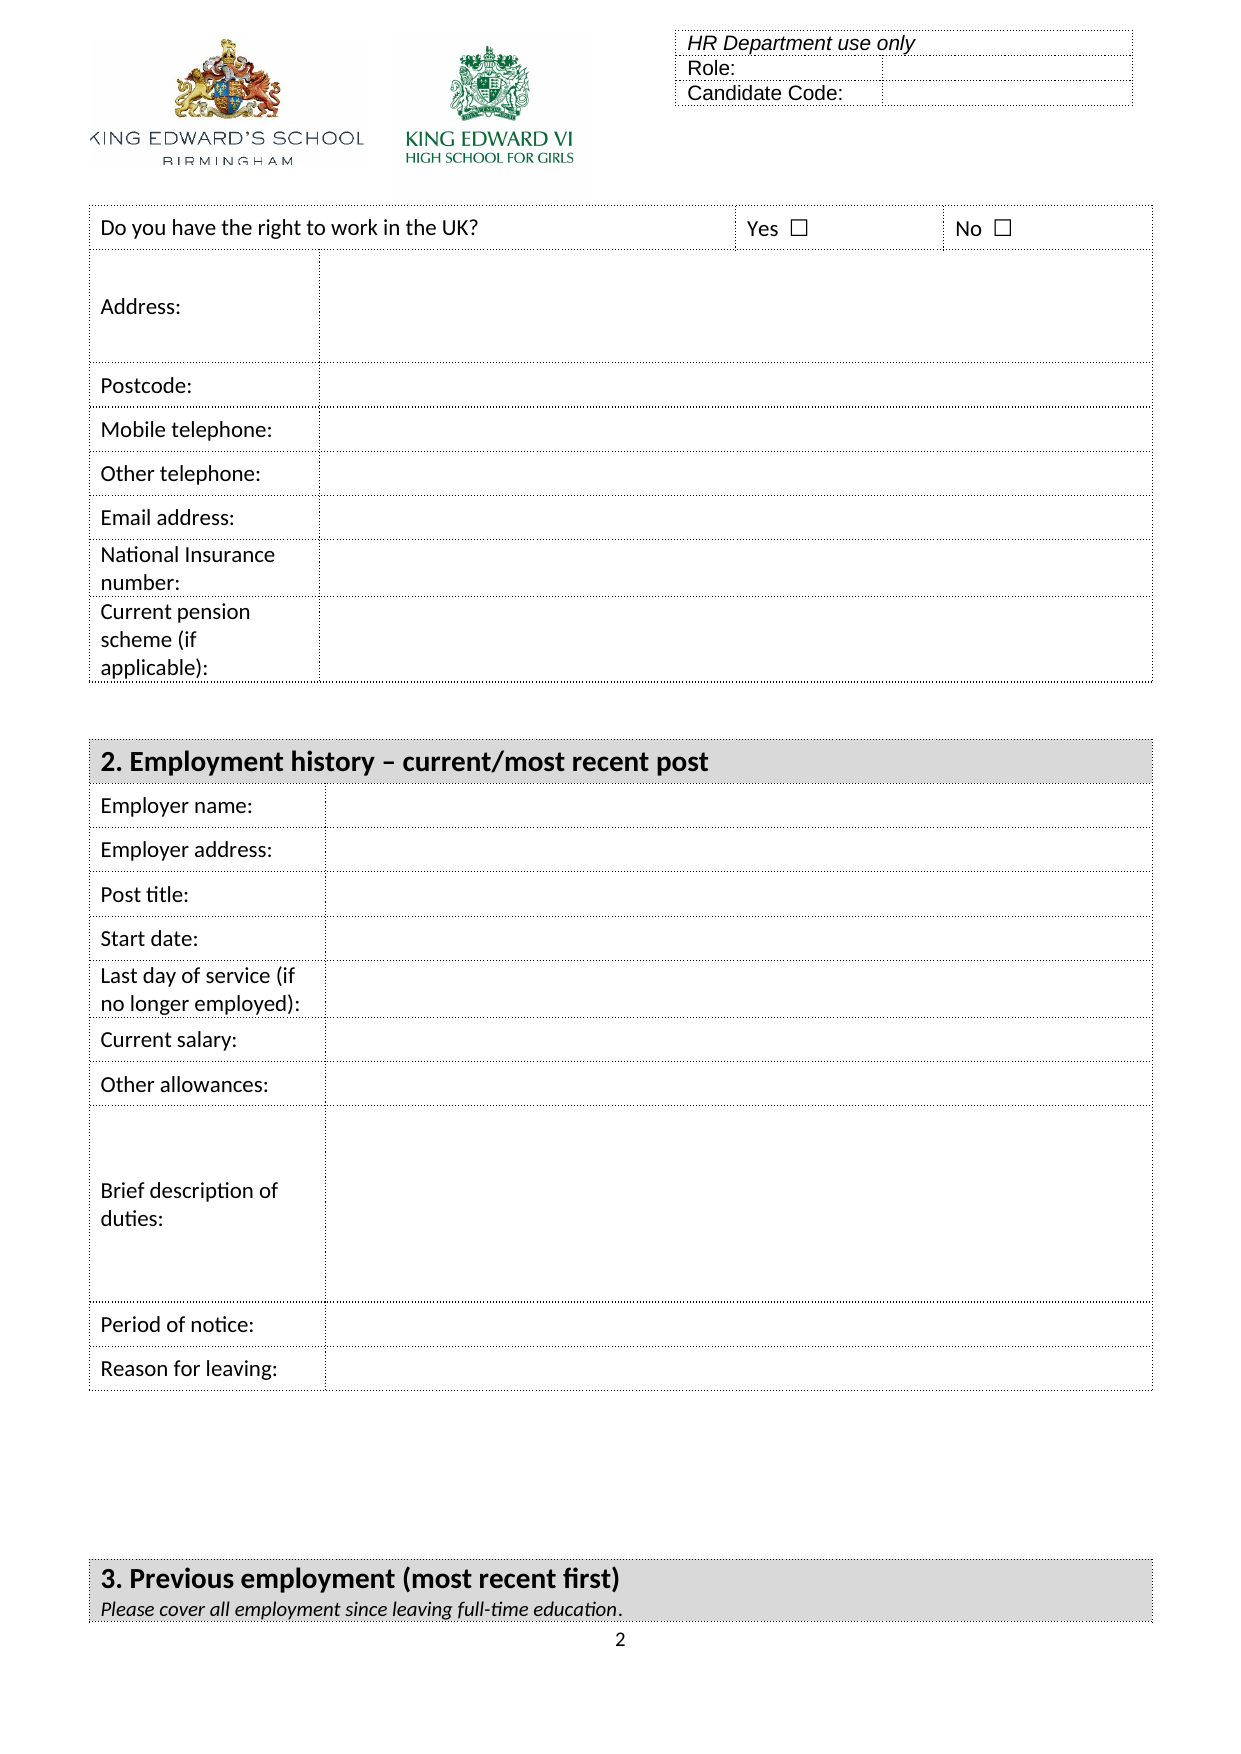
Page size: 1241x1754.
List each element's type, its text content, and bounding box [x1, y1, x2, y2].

table_cell Do you have the right to work in the UK? [89, 205, 736, 249]
table_cell [325, 916, 1152, 960]
table_cell [325, 783, 1152, 827]
table_cell Employer address: [89, 827, 325, 871]
table_cell [320, 406, 1152, 451]
table_cell [320, 539, 1152, 596]
table_cell Postcode: [89, 362, 320, 406]
table_cell Employer name: [89, 783, 325, 827]
picture [390, 31, 588, 204]
table_cell [325, 1105, 1152, 1301]
table_cell [325, 827, 1152, 871]
table_cell Reason for leaving: [89, 1346, 325, 1390]
table_cell [320, 249, 1152, 362]
table_cell [325, 1346, 1152, 1390]
table_cell Current pension scheme (if applicable): [89, 596, 320, 681]
table_cell [325, 1017, 1152, 1061]
table_cell [325, 871, 1152, 916]
table_cell [325, 1301, 1152, 1346]
table_header 2. Employment history – current/most recent post [89, 739, 1152, 783]
table_cell Email address: [89, 495, 320, 539]
table_cell Other telephone: [89, 451, 320, 495]
table_cell [320, 451, 1152, 495]
table_cell Period of notice: [89, 1301, 325, 1346]
table_cell National Insurance number: [89, 539, 320, 596]
table_cell Current salary: [89, 1017, 325, 1061]
table_header 3. Previous employment (most recent first) Please cover all employment since leaving full-time education. [89, 1559, 1152, 1621]
table_cell [320, 596, 1152, 681]
table_cell Other allowances: [89, 1061, 325, 1105]
table_cell [320, 495, 1152, 539]
table_cell Address: [89, 249, 320, 362]
table_cell [320, 362, 1152, 406]
table_cell Last day of service (if no longer employed): [89, 960, 325, 1017]
table_cell Yes ☐ [736, 205, 944, 249]
picture [88, 39, 364, 164]
table_cell No ☐ [944, 205, 1152, 249]
table_cell [325, 1061, 1152, 1105]
table_cell Mobile telephone: [89, 406, 320, 451]
table_cell [325, 960, 1152, 1017]
table_cell Post title: [89, 871, 325, 916]
table_cell Brief description of duties: [89, 1105, 325, 1301]
table_cell Start date: [89, 916, 325, 960]
